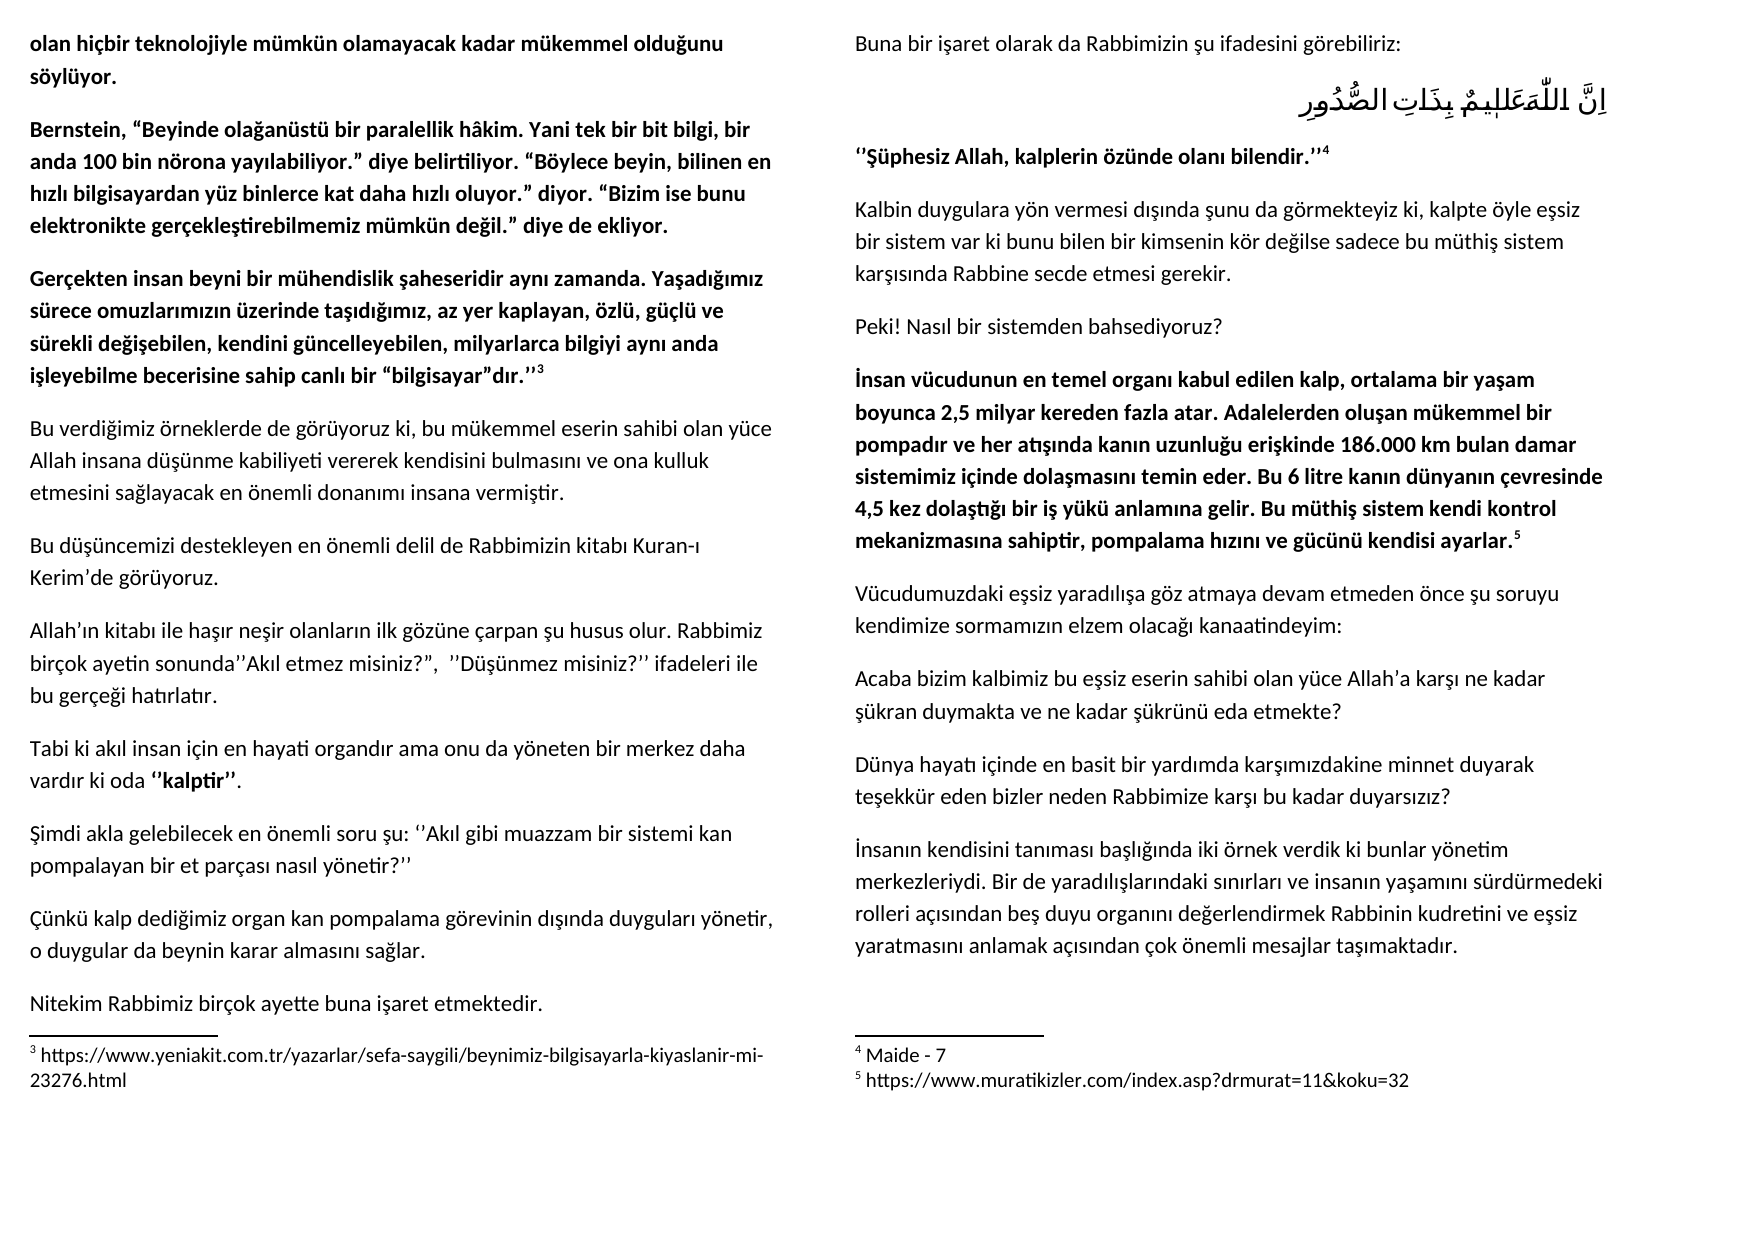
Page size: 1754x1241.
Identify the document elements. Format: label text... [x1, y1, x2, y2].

text İnsanın kendisini tanıması başlığında iki örnek verdik ki bunlar yönetim merkezleriydi. Bir de yaradılışlarındaki sınırları ve insanın yaşamını sürdürmedeki rolleri açısından beş duyu organını değerlendirmek Rabbinin kudretini ve eşsiz yaratmasını anlamak açısından çok önemli mesajlar taşımaktadır. [855, 835, 1606, 959]
text Çünkü kalp dediğimiz organ kan pompalama görevinin dışında duyguları yönetir, o duygular da beynin karar almasını sağlar. [29, 904, 781, 964]
text Bu verdiğimiz örneklerde de görüyoruz ki, bu mükemmel eserin sahibi olan yüce Allah insana düşünme kabiliyeti vererek kendisini bulmasını ve ona kulluk etmesini sağlayacak en önemli donanımı insana vermiştir. [29, 414, 781, 506]
text Buna bir işaret olarak da Rabbimizin şu ifadesini görebiliriz: [855, 29, 1606, 58]
text Allah’ın kitabı ile haşır neşir olanların ilk gözüne çarpan şu husus olur. Rabbimiz birçok ayetin sonunda’’Akıl etmez misiniz?”, ’’Düşünmez misiniz?’’ ifadeleri ile bu gerçeği hatırlatır. [29, 617, 781, 709]
text Dünya hayatı içinde en basit bir yardımda karşımızdakine minnet duyarak teşekkür eden bizler neden Rabbimize karşı bu kadar duyarsızız? [855, 750, 1606, 810]
text Acaba bizim kalbimiz bu eşsiz eserin sahibi olan yüce Allah’a karşı ne kadar şükran duymakta ve ne kadar şükrünü eda etmekte? [855, 664, 1606, 725]
text Peki! Nasıl bir sistemden bahsediyoruz? [855, 312, 1606, 340]
text Kalbin duygulara yön vermesi dışında şunu da görmekteyiz ki, kalpte öyle eşsiz bir sistem var ki bunu bilen bir kimsenin kör değilse sadece bu müthiş sistem karşısında Rabbine secde etmesi gerekir. [855, 195, 1606, 287]
text اِنَّ اللّٰهَ عَلٖيمٌ بِذَاتِ الصُّدُورِ [855, 83, 1606, 116]
text İnsan vücudunun en temel organı kabul edilen kalp, ortalama bir yaşam boyunca 2,5 milyar kereden fazla atar. Adalelerden oluşan mükemmel bir pompadır ve her atışında kanın uzunluğu erişkinde 186.000 km bulan damar sistemimiz içinde dolaşmasını temin eder. Bu 6 litre kanın dünyanın çevresinde 4,5 kez dolaştığı bir iş yükü anlamına gelir. Bu müthiş sistem kendi kontrol mekanizmasına sahiptir, pompalama hızını ve gücünü kendisi ayarlar. [855, 365, 1606, 554]
text Gerçekten insan beyni bir mühendislik şaheseridir aynı zamanda. Yaşadığımız sürece omuzlarımızın üzerinde taşıdığımız, az yer kaplayan, özlü, güçlü ve sürekli değişebilen, kendini güncelleyebilen, milyarlarca bilgiyi aynı anda işleyebilme becerisine sahip canlı bir “bilgisayar”dır.’’ [29, 264, 781, 389]
text Vücudumuzdaki eşsiz yaradılışa göz atmaya devam etmeden önce şu soruyu kendimize sormamızın elzem olacağı kanaatindeyim: [855, 579, 1606, 639]
text Bernstein, “Beyinde olağanüstü bir paralellik hâkim. Yani tek bir bit bilgi, bir anda 100 bin nörona yayılabiliyor.” diye belirtiliyor. “Böylece beyin, bilinen en hızlı bilgisayardan yüz binlerce kat daha hızlı oluyor.” diyor. “Bizim ise bunu elektronikte gerçekleştirebilmemiz mümkün değil.” diye de ekliyor. [29, 115, 781, 239]
text ‘’Şüphesiz Allah, kalplerin özünde olanı bilendir.’’ [855, 142, 1606, 170]
text Şimdi akla gelebilecek en önemli soru şu: ‘’Akıl gibi muazzam bir sistemi kan pompalayan bir et parçası nasıl yönetir?’’ [29, 819, 781, 879]
text Tabi ki akıl insan için en hayati organdır ama onu da yöneten bir merkez daha vardır ki oda ‘’kalptir’’. [29, 734, 781, 794]
text Nitekim Rabbimiz birçok ayette buna işaret etmektedir. [29, 989, 781, 1018]
text Bu düşüncemizi destekleyen en önemli delil de Rabbimizin kitabı Kuran-ı Kerim’de görüyoruz. [29, 531, 781, 592]
